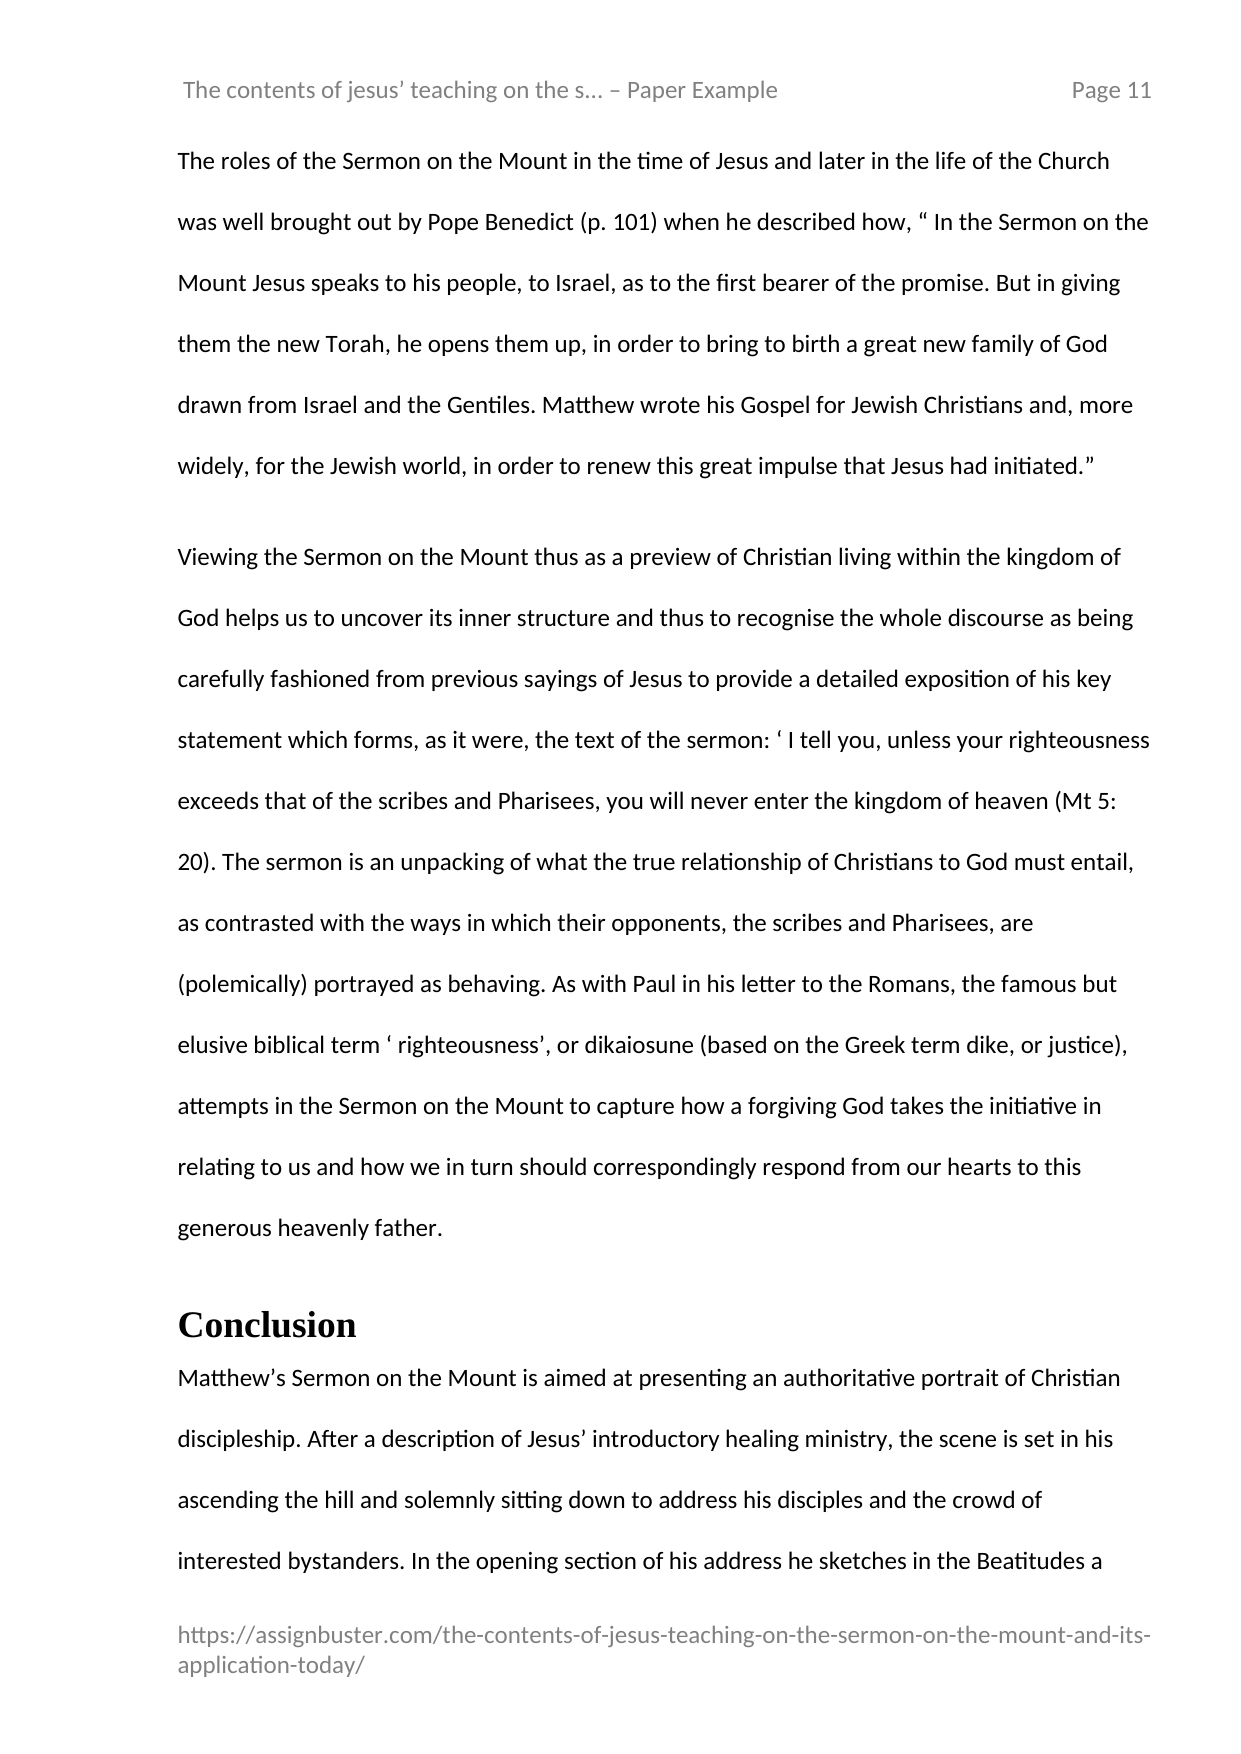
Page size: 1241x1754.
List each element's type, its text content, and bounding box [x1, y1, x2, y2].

text The roles of the Sermon on the Mount in the time of Jesus and later in the life of the Church was well brought out by Pope Benedict (p. 101) when he described how, “ In the Sermon on the Mount Jesus speaks to his people, to Israel, as to the first bearer of the promise. But in giving them the new Torah, he opens them up, in order to bring to birth a great new family of God drawn from Israel and the Gentiles. Matthew wrote his Gospel for Jewish Christians and, more widely, for the Jewish world, in order to renew this great impulse that Jesus had initiated.” [177, 145, 1152, 481]
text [177, 1362, 1152, 1575]
subtitle Conclusion [177, 1303, 1152, 1346]
text Viewing the Sermon on the Mount thus as a preview of Christian living within the kingdom of God helps us to uncover its inner structure and thus to recognise the whole discourse as being carefully fashioned from previous sayings of Jesus to provide a detailed exposition of his key statement which forms, as it were, the text of the sermon: ‘ I tell you, unless your righteousness exceeds that of the scribes and Pharisees, you will never enter the kingdom of heaven (Mt 5: 20). The sermon is an unpacking of what the true relationship of Christians to God must entail, as contrasted with the ways in which their opponents, the scribes and Pharisees, are (polemically) portrayed as behaving. As with Paul in his letter to the Romans, the famous but elusive biblical term ‘ righteousness’, or dikaiosune (based on the Greek term dike, or justice), attempts in the Sermon on the Mount to capture how a forgiving God takes the initiative in relating to us and how we in turn should correspondingly respond from our hearts to this generous heavenly father. [177, 541, 1152, 1243]
